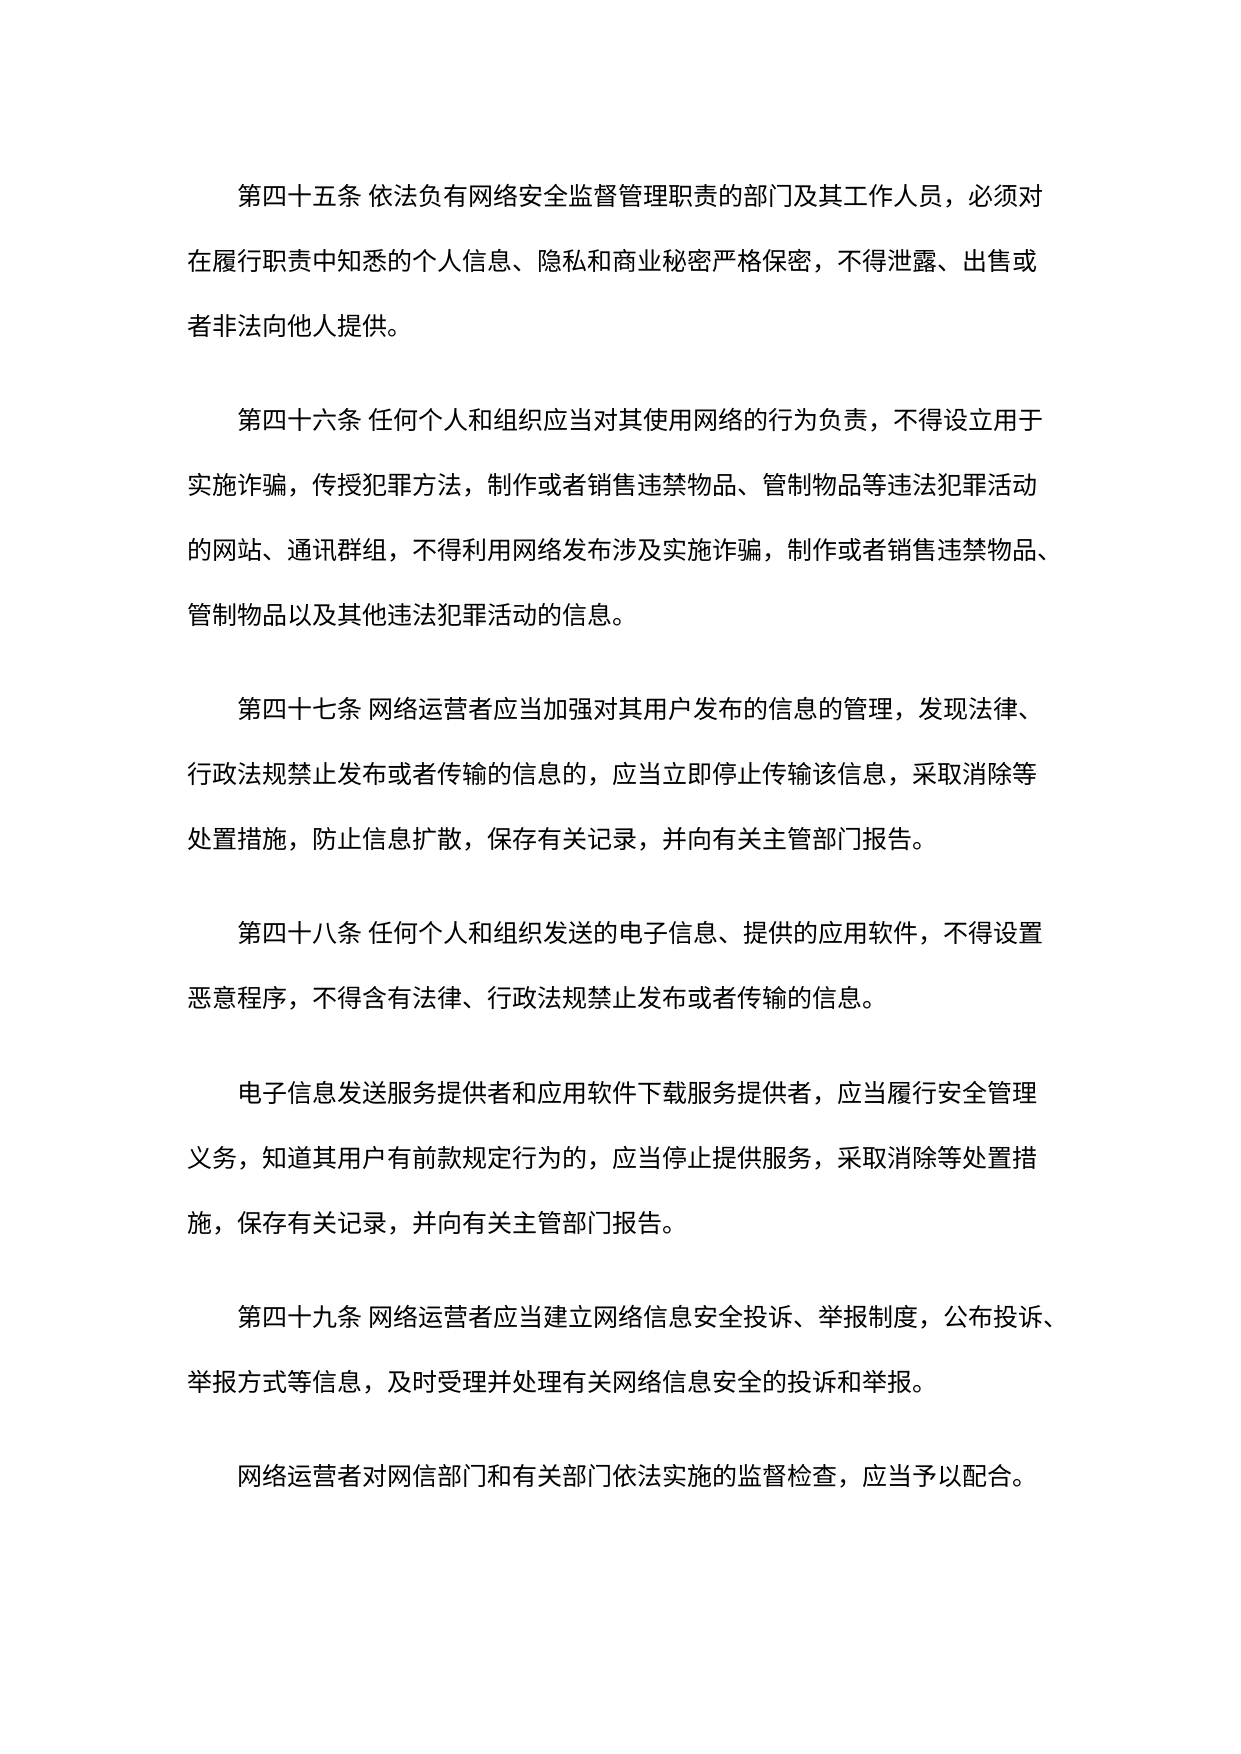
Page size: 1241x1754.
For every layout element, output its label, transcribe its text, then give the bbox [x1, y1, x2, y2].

text 第四十五条 依法负有网络安全监督管理职责的部门及其工作人员，必须对在履行职责中知悉的个人信息、隐私和商业秘密严格保密，不得泄露、出售或者非法向他人提供。 [187, 162, 1053, 357]
text 第四十九条 网络运营者应当建立网络信息安全投诉、举报制度，公布投诉、举报方式等信息，及时受理并处理有关网络信息安全的投诉和举报。 [187, 1283, 1053, 1413]
text 电子信息发送服务提供者和应用软件下载服务提供者，应当履行安全管理义务，知道其用户有前款规定行为的，应当停止提供服务，采取消除等处置措施，保存有关记录，并向有关主管部门报告。 [187, 1059, 1053, 1254]
text 第四十七条 网络运营者应当加强对其用户发布的信息的管理，发现法律、行政法规禁止发布或者传输的信息的，应当立即停止传输该信息，采取消除等处置措施，防止信息扩散，保存有关记录，并向有关主管部门报告。 [187, 675, 1053, 870]
text 网络运营者对网信部门和有关部门依法实施的监督检查，应当予以配合。 [187, 1442, 1053, 1507]
text 第四十八条 任何个人和组织发送的电子信息、提供的应用软件，不得设置恶意程序，不得含有法律、行政法规禁止发布或者传输的信息。 [187, 899, 1053, 1029]
text 第四十六条 任何个人和组织应当对其使用网络的行为负责，不得设立用于实施诈骗，传授犯罪方法，制作或者销售违禁物品、管制物品等违法犯罪活动的网站、通讯群组，不得利用网络发布涉及实施诈骗，制作或者销售违禁物品、管制物品以及其他违法犯罪活动的信息。 [187, 386, 1053, 646]
